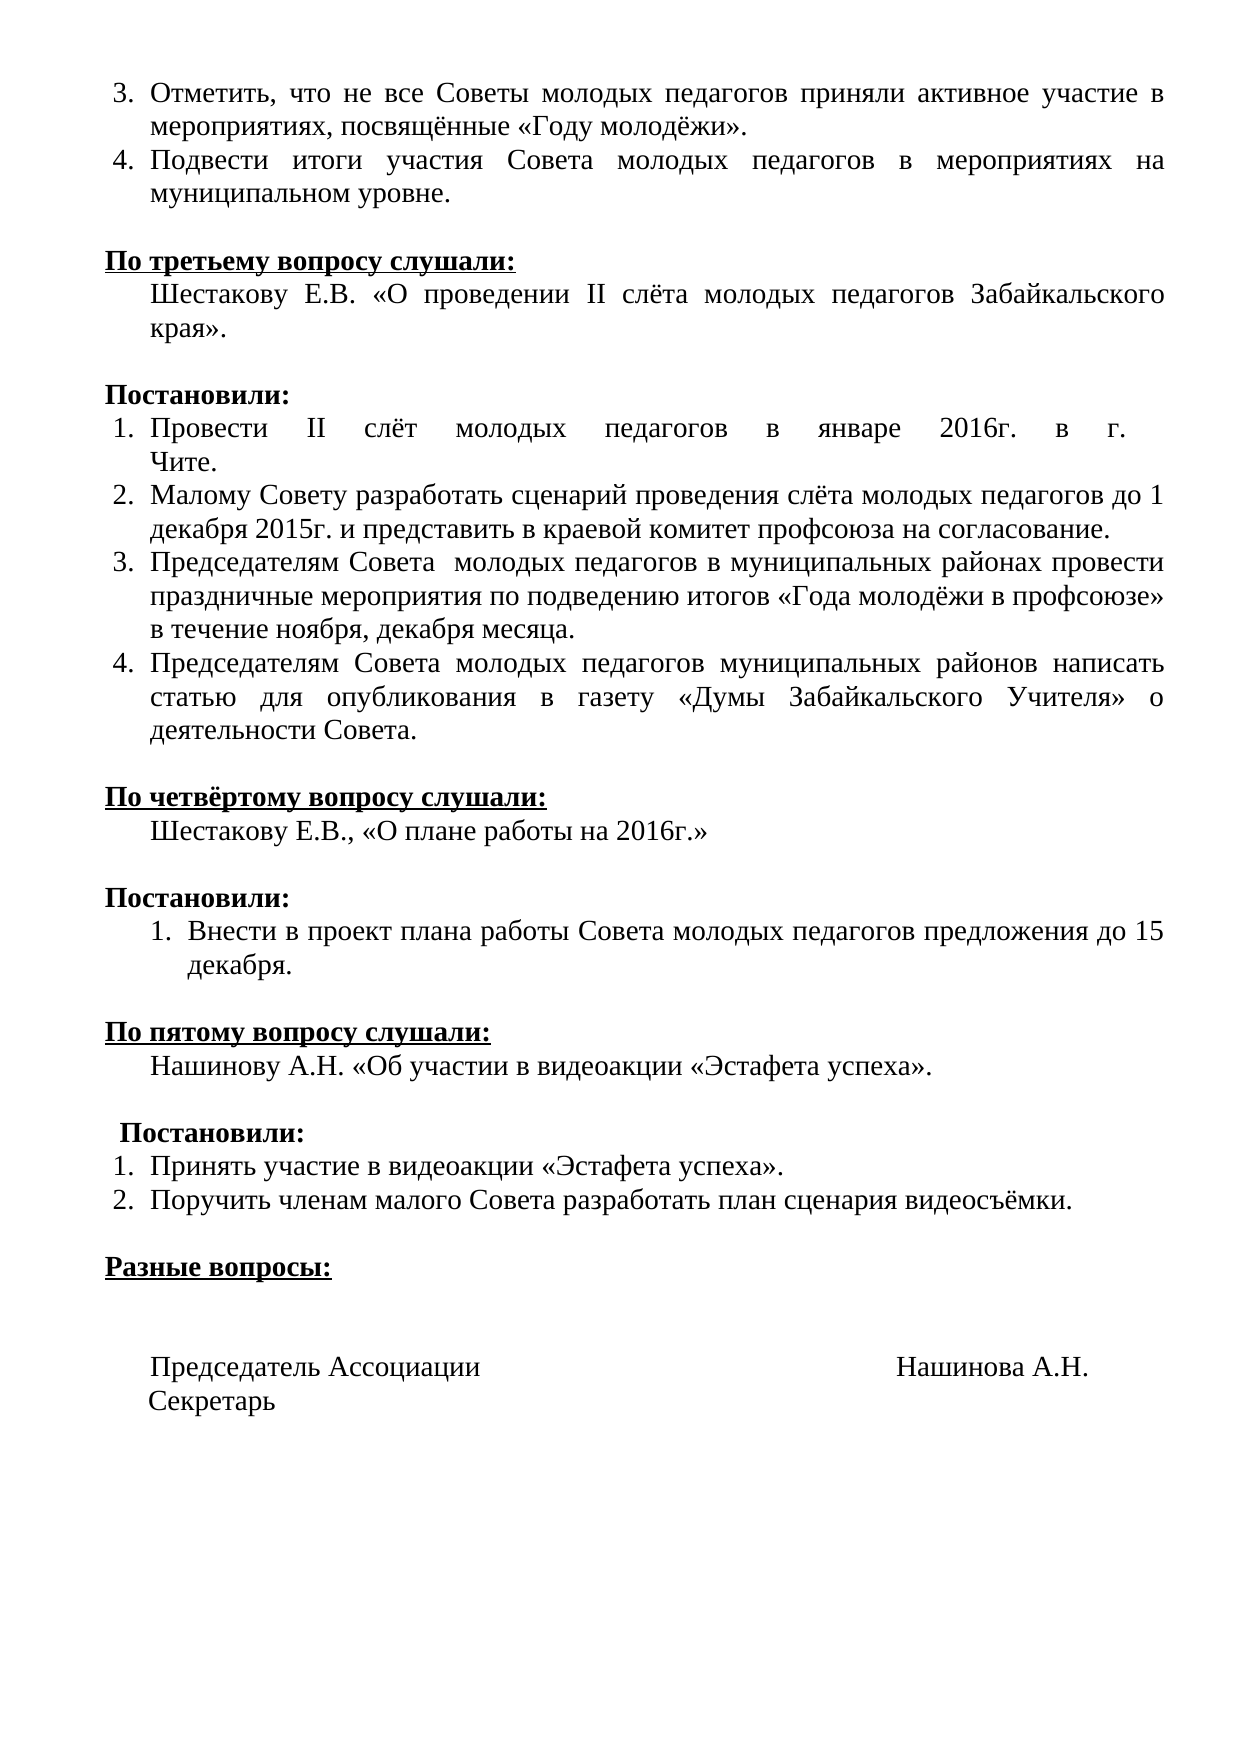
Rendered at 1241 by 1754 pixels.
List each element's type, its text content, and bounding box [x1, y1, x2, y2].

list Подвести итоги участия Совета молодых педагогов в мероприятиях на муниципальном уровне. [112, 142, 1165, 209]
list Провести II слёт молодых педагогов в январе 2016г. в г. Чите. [112, 410, 1165, 477]
list Председатель Ассоциации Нашинова А.Н. [150, 1349, 1165, 1383]
text Постановили: [75, 1115, 1165, 1148]
list Малому Совету разработать сценарий проведения слёта молодых педагогов до 1 декабря 2015г. и представить в краевой комитет профсоюза на согласование. [112, 477, 1165, 544]
list Нашинову А.Н. «Об участии в видеоакции «Эстафета успеха». [150, 1048, 1165, 1081]
list Внести в проект плана работы Совета молодых педагогов предложения до 15 декабря. [150, 913, 1165, 981]
list Отметить, что не все Советы молодых педагогов приняли активное участие в мероприятиях, посвящённые «Году молодёжи». [112, 75, 1165, 142]
text Секретарь [75, 1383, 1165, 1417]
text По пятому вопросу слушали: [75, 1014, 1165, 1048]
list Председателям Совета молодых педагогов муниципальных районов написать статью для опубликования в газету «Думы Забайкальского Учителя» о деятельности Совета. [112, 645, 1165, 746]
list Шестакову Е.В., «О плане работы на 2016г.» [150, 813, 1165, 846]
list Председателям Совета молодых педагогов в муниципальных районах провести праздничные мероприятия по подведению итогов «Года молодёжи в профсоюзе» в течение ноября, декабря месяца. [112, 544, 1165, 645]
text Постановили: [75, 880, 1165, 913]
list Принять участие в видеоакции «Эстафета успеха». [112, 1148, 1165, 1182]
list Шестакову Е.В. «О проведении II слёта молодых педагогов Забайкальского края». [150, 276, 1165, 343]
list Постановили: [75, 377, 1165, 410]
list По третьему вопросу слушали: [75, 243, 1165, 276]
list Поручить членам малого Совета разработать план сценария видеосъёмки. [112, 1182, 1165, 1215]
list По четвёртому вопросу слушали: [104, 779, 1165, 813]
text Разные вопросы: [75, 1249, 1165, 1282]
